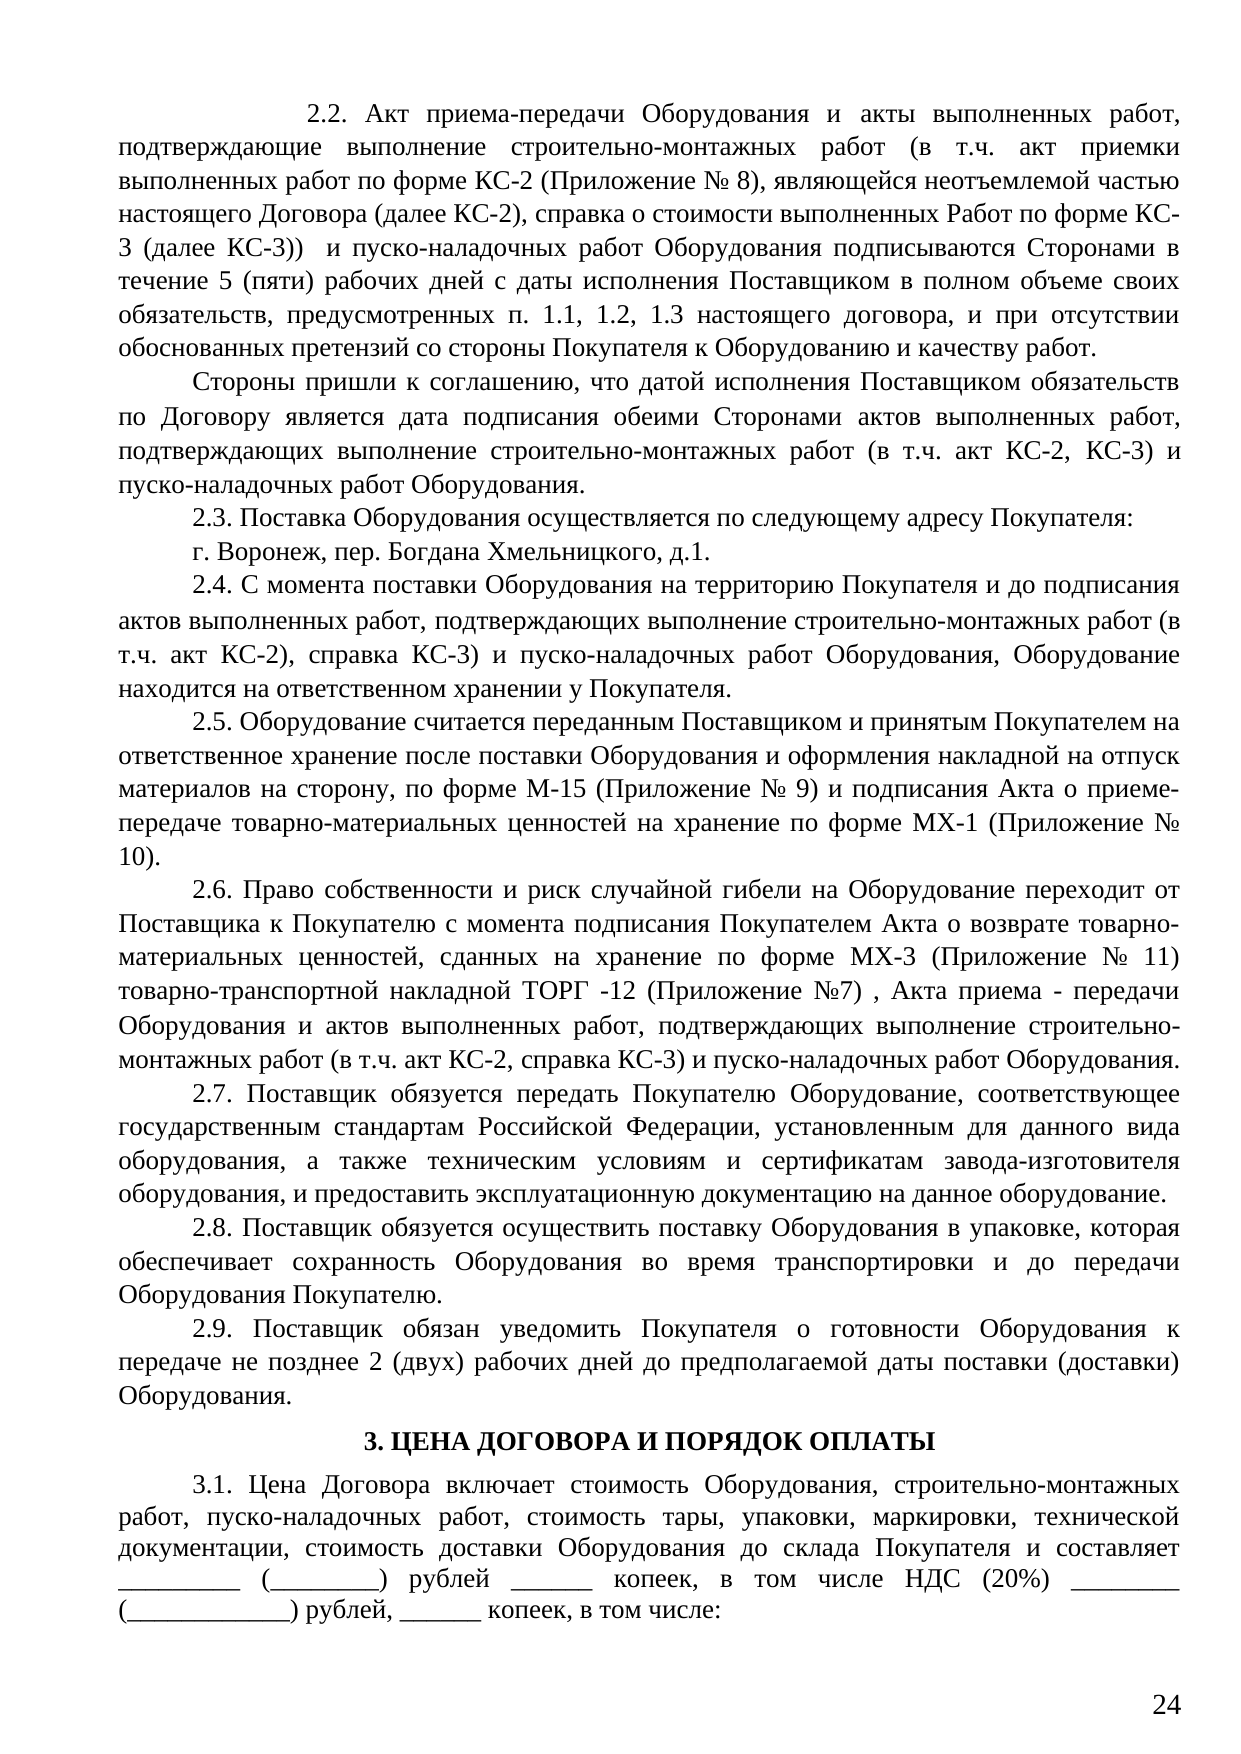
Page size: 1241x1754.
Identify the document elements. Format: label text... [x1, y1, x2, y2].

text 2.8. Поставщик обязуется осуществить поставку Оборудования в упаковке, которая обеспечивает сохранность Оборудования во время транспортировки и до передачи Оборудования Покупателю. [118, 1211, 1181, 1309]
text 2.6. Право собственности и риск случайной гибели на Оборудование переходит от Поставщика к Покупателю с момента подписания Покупателем Акта о возврате товарно-материальных ценностей, сданных на хранение по форме МХ-3 (Приложение № 11) товарно-транспортной накладной ТОРГ -12 (Приложение №7) , Акта приема - передачи Оборудования и актов выполненных работ, подтверждающих выполнение строительно-монтажных работ (в т.ч. акт КС-2, справка КС-3) и пуско-наладочных работ Оборудования. [118, 873, 1181, 1074]
text 2.9. Поставщик обязан уведомить Покупателя о готовности Оборудования к передаче не позднее 2 (двух) рабочих дней до предполагаемой даты поставки (доставки) Оборудования. [118, 1312, 1181, 1410]
text 2.4. С момента поставки Оборудования на территорию Покупателя и до подписания актов выполненных работ, подтверждающих выполнение строительно-монтажных работ (в т.ч. акт КС-2), справка КС-3) и пуско-наладочных работ Оборудования, Оборудование находится на ответственном хранении у Покупателя. [118, 569, 1181, 703]
text 2.3. Поставка Оборудования осуществляется по следующему адресу Покупателя: [118, 502, 1181, 533]
text 2.7. Поставщик обязуется передать Покупателю Оборудование, соответствующее государственным стандартам Российской Федерации, установленным для данного вида оборудования, а также техническим условиям и сертификатам завода-изготовителя оборудования, и предоставить эксплуатационную документацию на данное оборудование. [118, 1077, 1181, 1209]
text 2.2. Акт приема-передачи Оборудования и акты выполненных работ, подтверждающие выполнение строительно-монтажных работ (в т.ч. акт приемки выполненных работ по форме КС-2 (Приложение № 8), являющейся неотъемлемой частью настоящего Договора (далее КС-2), справка о стоимости выполненных Работ по форме КС-3 (далее КС-3)) и пуско-наладочных работ Оборудования подписываются Сторонами в течение 5 (пяти) рабочих дней с даты исполнения Поставщиком в полном объеме своих обязательств, предусмотренных п. 1.1, 1.2, 1.3 настоящего договора, и при отсутствии обоснованных претензий со стороны Покупателя к Оборудованию и качеству работ. [118, 97, 1181, 363]
text Стороны пришли к соглашению, что датой исполнения Поставщиком обязательств по Договору является дата подписания обеими Сторонами актов выполненных работ, подтверждающих выполнение строительно-монтажных работ (в т.ч. акт КС-2, КС-3) и пуско-наладочных работ Оборудования. [118, 365, 1181, 499]
text 3.1. Цена Договора включает стоимость Оборудования, строительно-монтажных работ, пуско-наладочных работ, стоимость тары, упаковки, маркировки, технической документации, стоимость доставки Оборудования до склада Покупателя и составляет _________ (________) рублей ______ копеек, в том числе НДС (20%) ________ (____________) рублей, ______ копеек, в том числе: [118, 1468, 1181, 1624]
text 2.5. Оборудование считается переданным Поставщиком и принятым Покупателем на ответственное хранение после поставки Оборудования и оформления накладной на отпуск материалов на сторону, по форме М-15 (Приложение № 9) и подписания Акта о приеме-передаче товарно-материальных ценностей на хранение по форме МХ-1 (Приложение № 10). [118, 705, 1181, 871]
text г. Воронеж, пер. Богдана Хмельницкого, д.1. [118, 535, 1181, 566]
text 3. ЦЕНА ДОГОВОРА И ПОРЯДОК ОПЛАТЫ [118, 1425, 1181, 1456]
